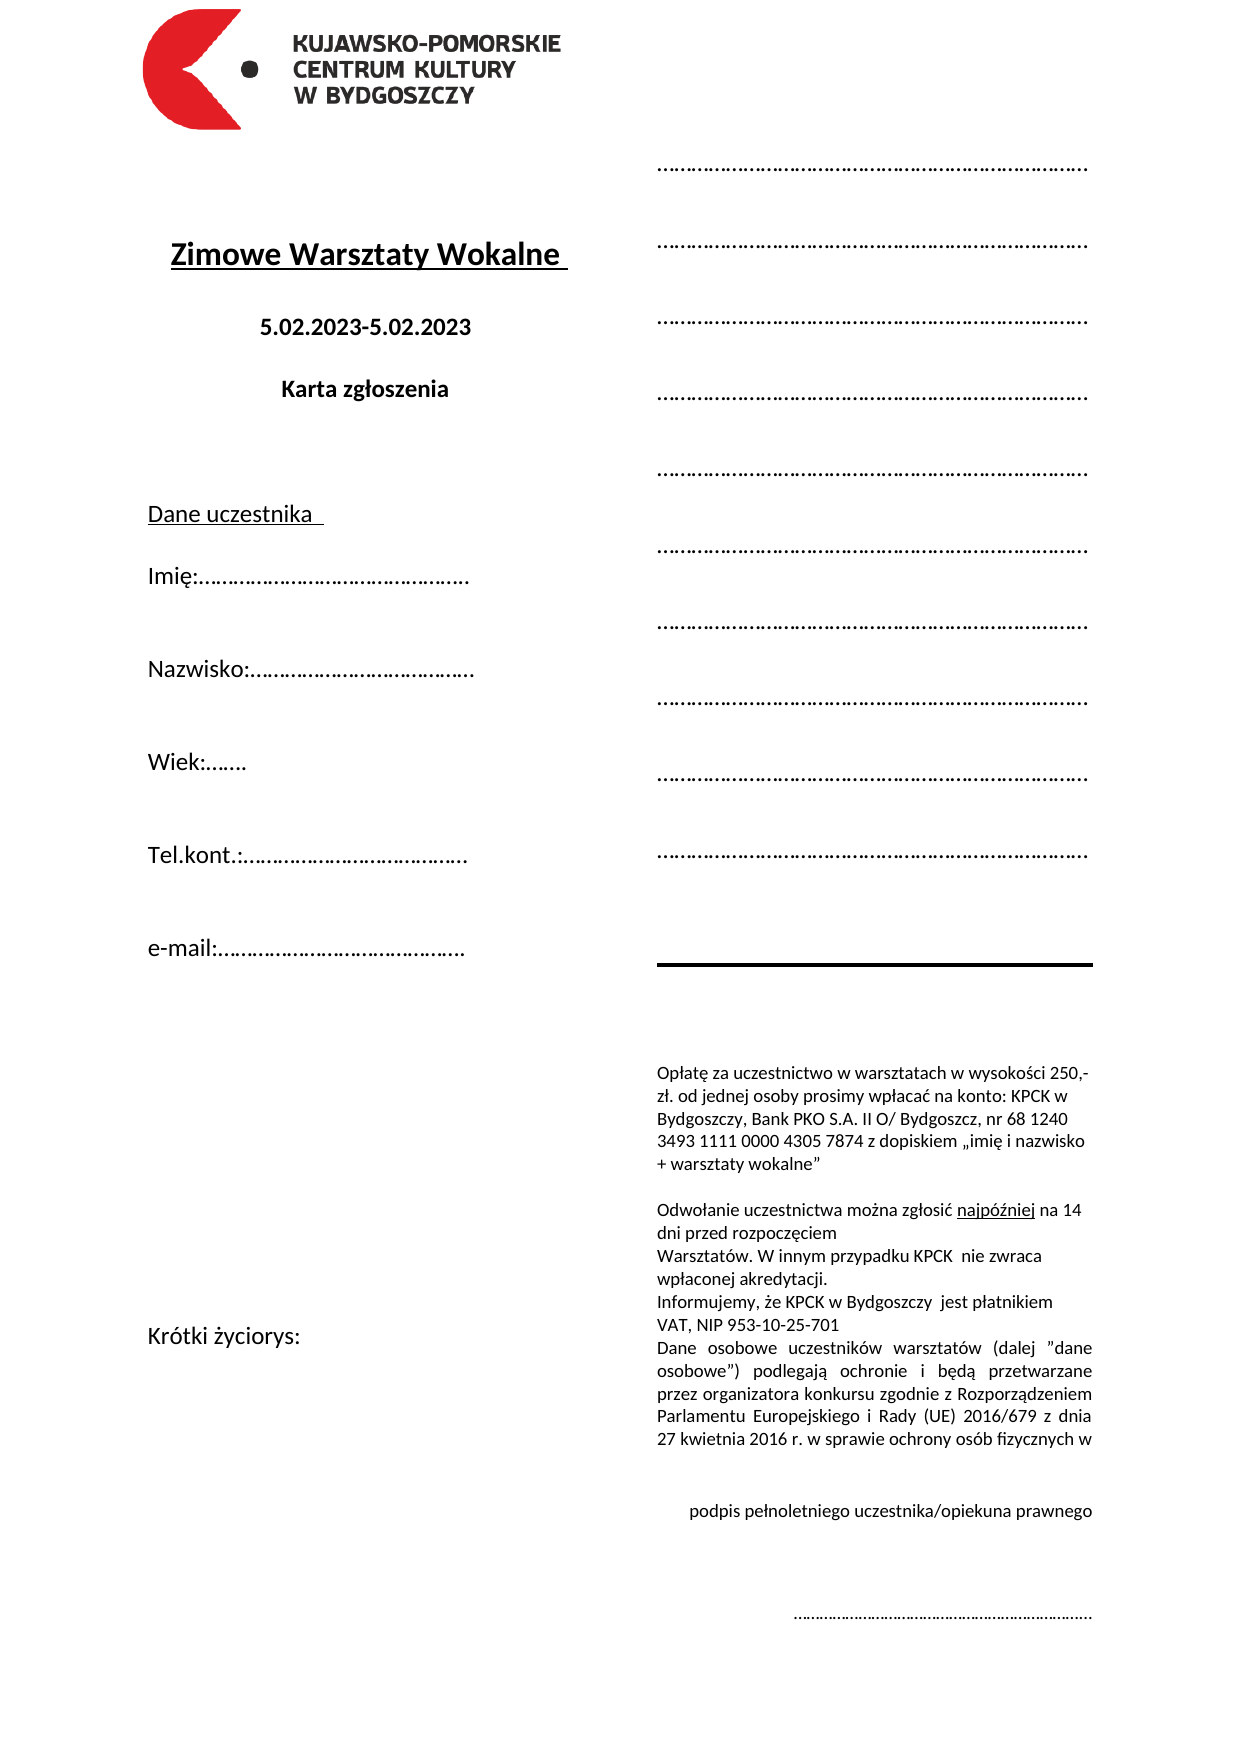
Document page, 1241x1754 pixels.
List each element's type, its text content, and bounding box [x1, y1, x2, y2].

text Dane uczestnika [148, 498, 583, 528]
text Warsztatów. W innym przypadku KPCK nie zwraca wpłaconej akredytacji. [657, 1244, 1093, 1290]
text Karta zgłoszenia [148, 373, 583, 403]
text Odwołanie uczestnictwa można zgłosić najpóźniej na 14 dni przed rozpoczęciem [657, 1198, 1093, 1244]
picture [132, 0, 569, 140]
text Opłatę za uczestnictwo w warsztatach w wysokości 250,- zł. od jednej osoby prosimy wpłacać na konto: KPCK w Bydgoszczy, Bank PKO S.A. II O/ Bydgoszcz, nr 68 1240 3493 1111 0000 4305 7874 z dopiskiem „imię i nazwisko + warsztaty wokalne” [657, 1061, 1093, 1176]
text Nazwisko:………………………………… [148, 653, 583, 684]
text Imię:……………………………………….. [148, 560, 583, 591]
text Tel.kont.:………………………………… [148, 839, 583, 869]
text ………………………………………………………………………………………………………………………………………………………………………………………………………………………………………………………………………………………………………………………………………………………………………………………………………………………………………………………………………………………………………………………………………………………………………………………………………………………………………………………………………………………… [657, 148, 1093, 864]
text Zimowe Warsztaty Wokalne [148, 233, 583, 274]
text 5.02.2023-5.02.2023 [148, 311, 583, 341]
text Informujemy, że KPCK w Bydgoszczy jest płatnikiem VAT, NIP 953-10-25-701 [657, 1290, 1093, 1336]
text e-mail:……………………………………. [148, 932, 583, 962]
text Wiek:……. [148, 746, 583, 777]
text Krótki życiorys: [148, 1274, 583, 1351]
